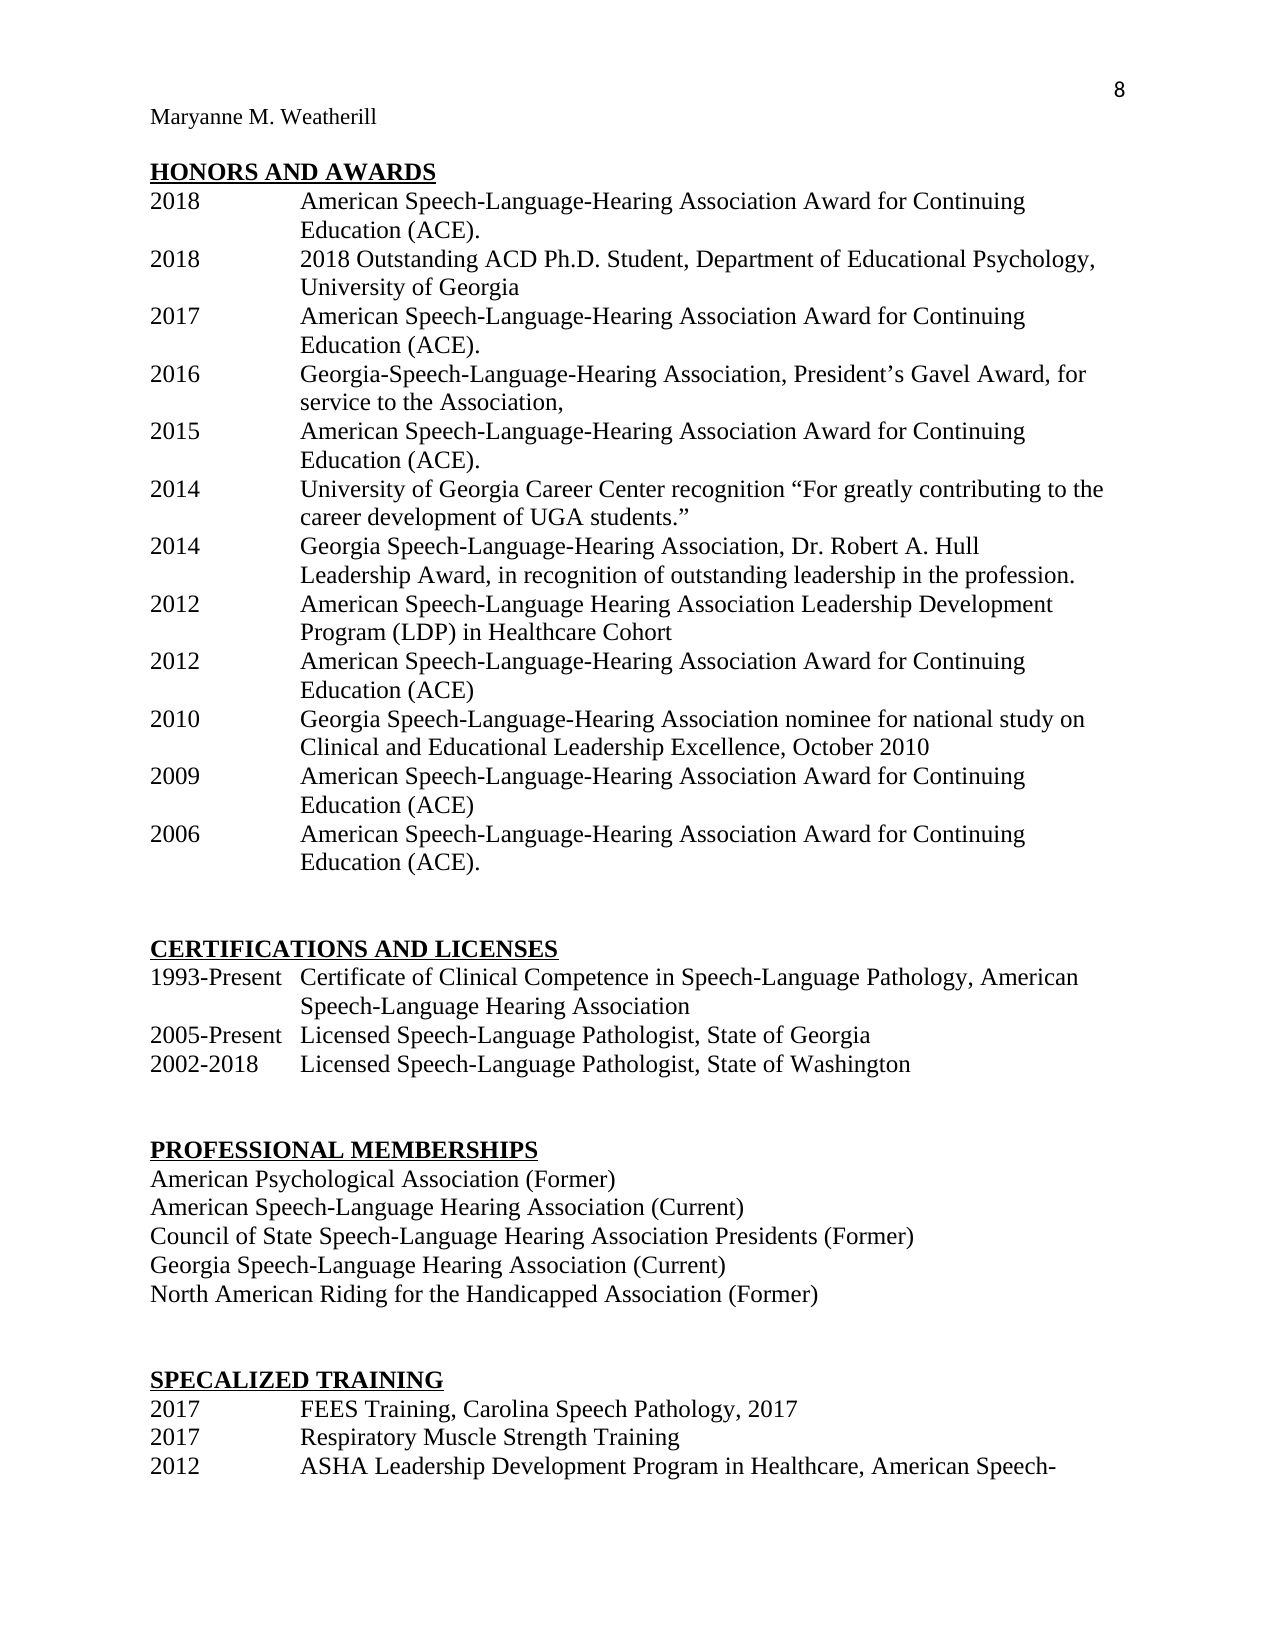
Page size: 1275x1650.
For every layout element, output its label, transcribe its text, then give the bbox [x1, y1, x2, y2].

text CERTIFICATIONS AND LICENSES [150, 934, 1125, 962]
text Education (ACE). [225, 847, 1125, 876]
text American Psychological Association (Former) [150, 1164, 1125, 1192]
text 1993-Present Certificate of Clinical Competence in Speech-Language Pathology, American Speech-Language Hearing Association [150, 962, 1125, 1020]
text Education (ACE) [150, 675, 1125, 704]
text 2017 FEES Training, Carolina Speech Pathology, 2017 [150, 1394, 1125, 1422]
text 2006 American Speech-Language-Hearing Association Award for Continuing [150, 819, 1125, 847]
text career development of UGA students.” [150, 502, 1125, 531]
text Program (LDP) in Healthcare Cohort [150, 617, 1125, 646]
text Education (ACE) [150, 790, 1125, 819]
text 2017 American Speech-Language-Hearing Association Award for Continuing Education (ACE). [150, 301, 1125, 359]
text 2016 Georgia-Speech-Language-Hearing Association, President’s Gavel Award, for [150, 359, 1125, 387]
text 2014 Georgia Speech-Language-Hearing Association, Dr. Robert A. Hull [150, 531, 1125, 560]
text 2012 American Speech-Language Hearing Association Leadership Development [150, 589, 1125, 617]
text 2009 American Speech-Language-Hearing Association Award for Continuing [150, 761, 1125, 790]
text Georgia Speech-Language Hearing Association (Current) [150, 1250, 1125, 1279]
text Education (ACE). [150, 445, 1125, 474]
text HONORS AND AWARDS [150, 157, 1125, 186]
text 2005-Present Licensed Speech-Language Pathologist, State of Georgia [150, 1020, 1125, 1049]
text 2012 American Speech-Language-Hearing Association Award for Continuing [150, 646, 1125, 675]
text 2018 2018 Outstanding ACD Ph.D. Student, Department of Educational Psychology, University of Georgia [150, 244, 1125, 301]
text 2018 American Speech-Language-Hearing Association Award for Continuing Education (ACE). [150, 186, 1125, 244]
text 2012 ASHA Leadership Development Program in Healthcare, American Speech- [150, 1451, 1125, 1480]
text Leadership Award, in recognition of outstanding leadership in the profession. [225, 560, 1125, 589]
text 2010 Georgia Speech-Language-Hearing Association nominee for national study on [150, 704, 1125, 732]
text Clinical and Educational Leadership Excellence, October 2010 [150, 732, 1125, 761]
text North American Riding for the Handicapped Association (Former) [150, 1279, 1125, 1307]
text 2017 Respiratory Muscle Strength Training [150, 1422, 1125, 1451]
text 2002-2018 Licensed Speech-Language Pathologist, State of Washington [150, 1049, 1125, 1077]
text service to the Association, [150, 387, 1125, 416]
text PROFESSIONAL MEMBERSHIPS [150, 1135, 1125, 1164]
text 2014 University of Georgia Career Center recognition “For greatly contributing to the [150, 474, 1125, 502]
text 2015 American Speech-Language-Hearing Association Award for Continuing [150, 416, 1125, 445]
text Council of State Speech-Language Hearing Association Presidents (Former) [150, 1221, 1125, 1250]
text American Speech-Language Hearing Association (Current) [150, 1192, 1125, 1221]
text SPECALIZED TRAINING [150, 1365, 1125, 1394]
